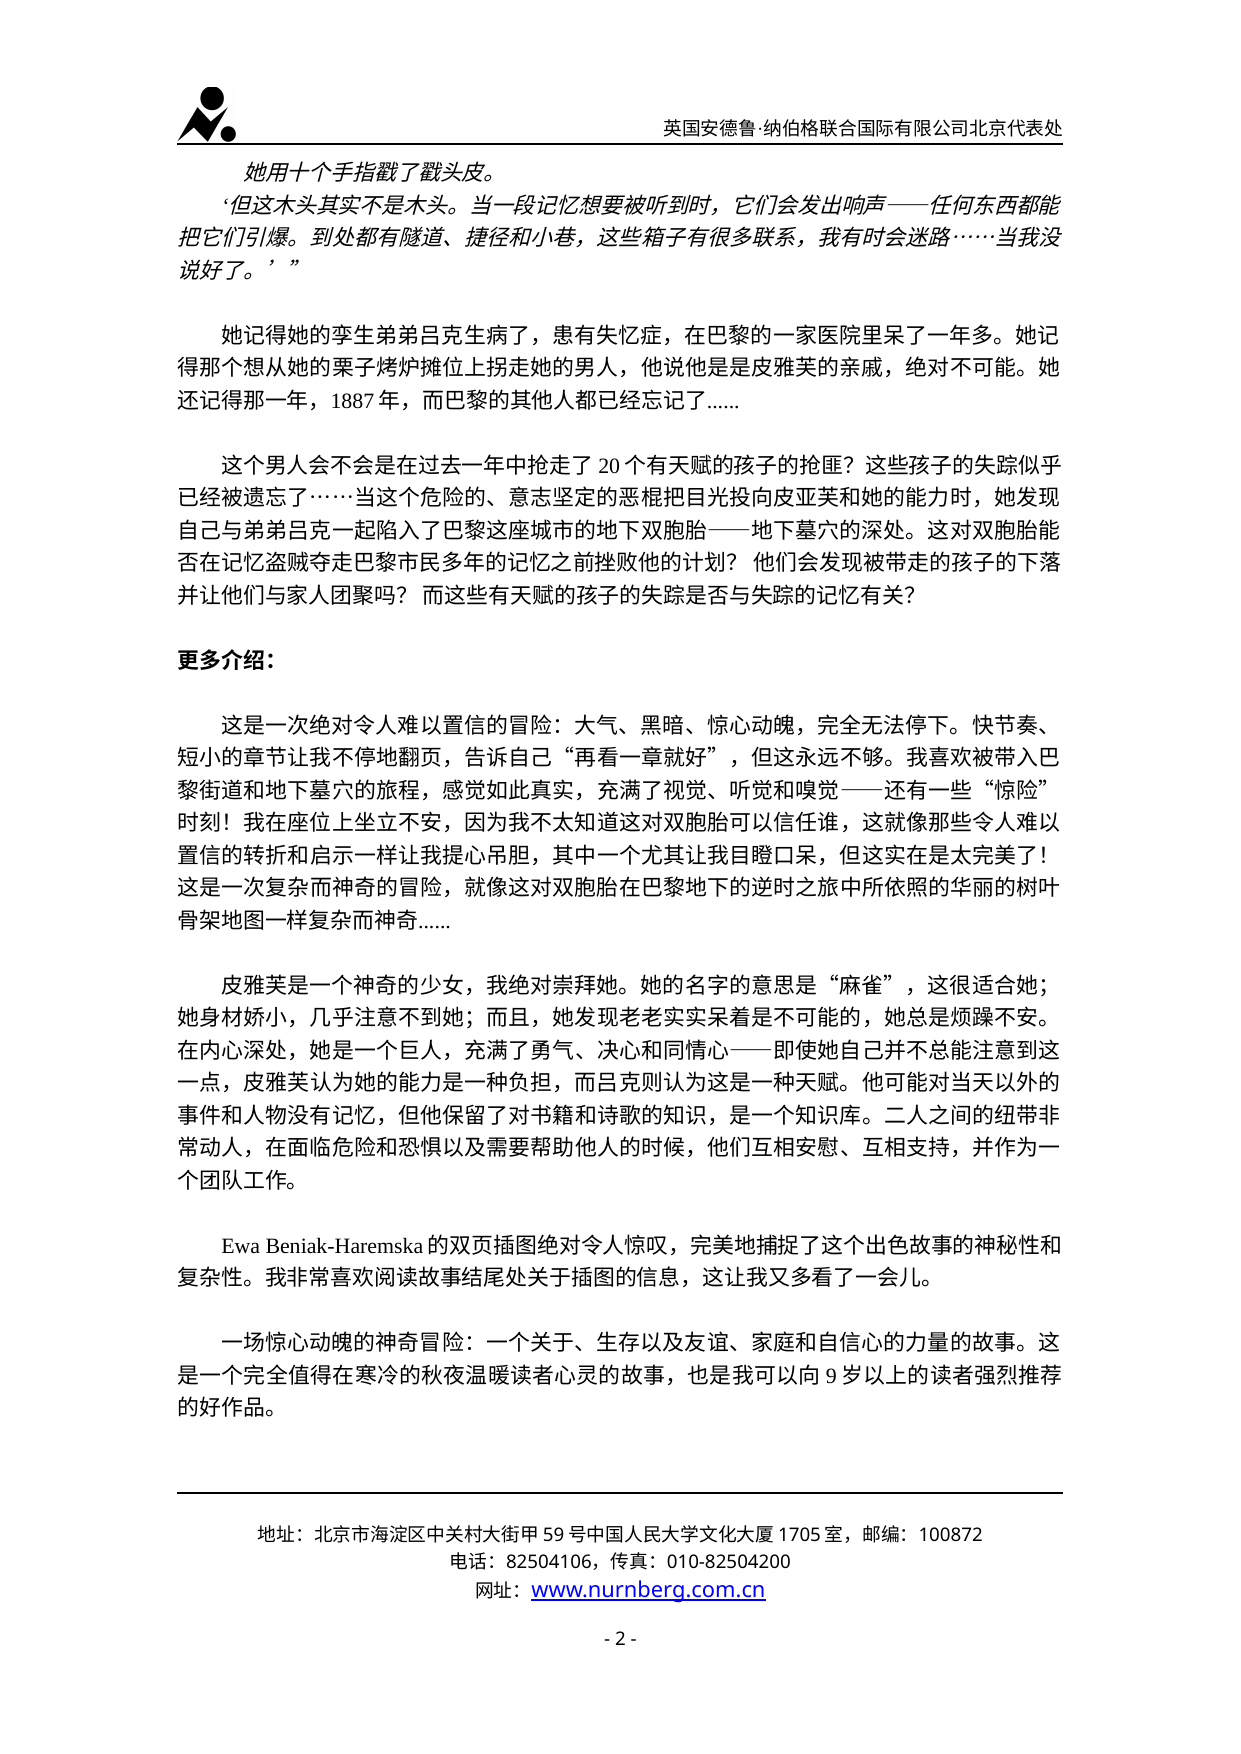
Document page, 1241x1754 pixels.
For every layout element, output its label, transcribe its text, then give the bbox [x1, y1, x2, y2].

text 她用十个手指戳了戳头皮。 [177, 155, 1063, 187]
text 皮雅芙是一个神奇的少女，我绝对崇拜她。她的名字的意思是“麻雀”，这很适合她；她身材娇小，几乎注意不到她；而且，她发现老老实实呆着是不可能的，她总是烦躁不安。在内心深处，她是一个巨人，充满了勇气、决心和同情心——即使她自己并不总能注意到这一点，皮雅芙认为她的能力是一种负担，而吕克则认为这是一种天赋。他可能对当天以外的事件和人物没有记忆，但他保留了对书籍和诗歌的知识，是一个知识库。二人之间的纽带非常动人，在面临危险和恐惧以及需要帮助他人的时候，他们互相安慰、互相支持，并作为一个团队工作。 [177, 967, 1063, 1195]
text 她记得她的孪生弟弟吕克生病了，患有失忆症，在巴黎的一家医院里呆了一年多。她记得那个想从她的栗子烤炉摊位上拐走她的男人，他说他是是皮雅芙的亲戚，绝对不可能。她还记得那一年，1887年，而巴黎的其他人都已经忘记了...... [177, 317, 1063, 415]
text 一场惊心动魄的神奇冒险：一个关于、生存以及友谊、家庭和自信心的力量的故事。这是一个完全值得在寒冷的秋夜温暖读者心灵的故事，也是我可以向9岁以上的读者强烈推荐的好作品。 [177, 1325, 1063, 1422]
text 这是一次绝对令人难以置信的冒险：大气、黑暗、惊心动魄，完全无法停下。快节奏、短小的章节让我不停地翻页，告诉自己“再看一章就好”，但这永远不够。我喜欢被带入巴黎街道和地下墓穴的旅程，感觉如此真实，充满了视觉、听觉和嗅觉——还有一些“惊险”时刻！我在座位上坐立不安，因为我不太知道这对双胞胎可以信任谁，这就像那些令人难以置信的转折和启示一样让我提心吊胆，其中一个尤其让我目瞪口呆，但这实在是太完美了！这是一次复杂而神奇的冒险，就像这对双胞胎在巴黎地下的逆时之旅中所依照的华丽的树叶骨架地图一样复杂而神奇...... [177, 707, 1063, 935]
text 更多介绍： [177, 642, 1063, 675]
text ‘但这木头其实不是木头。当一段记忆想要被听到时，它们会发出响声——任何东西都能把它们引爆。到处都有隧道、捷径和小巷，这些箱子有很多联系，我有时会迷路……当我没说好了。’” [177, 187, 1063, 285]
text Ewa Beniak-Haremska的双页插图绝对令人惊叹，完美地捕捉了这个出色故事的神秘性和复杂性。我非常喜欢阅读故事结尾处关于插图的信息，这让我又多看了一会儿。 [177, 1227, 1063, 1292]
text 这个男人会不会是在过去一年中抢走了20个有天赋的孩子的抢匪？这些孩子的失踪似乎已经被遗忘了……当这个危险的、意志坚定的恶棍把目光投向皮亚芙和她的能力时，她发现自己与弟弟吕克一起陷入了巴黎这座城市的地下双胞胎——地下墓穴的深处。这对双胞胎能否在记忆盗贼夺走巴黎市民多年的记忆之前挫败他的计划？ 他们会发现被带走的孩子的下落并让他们与家人团聚吗？ 而这些有天赋的孩子的失踪是否与失踪的记忆有关？ [177, 447, 1063, 610]
picture [177, 87, 236, 142]
